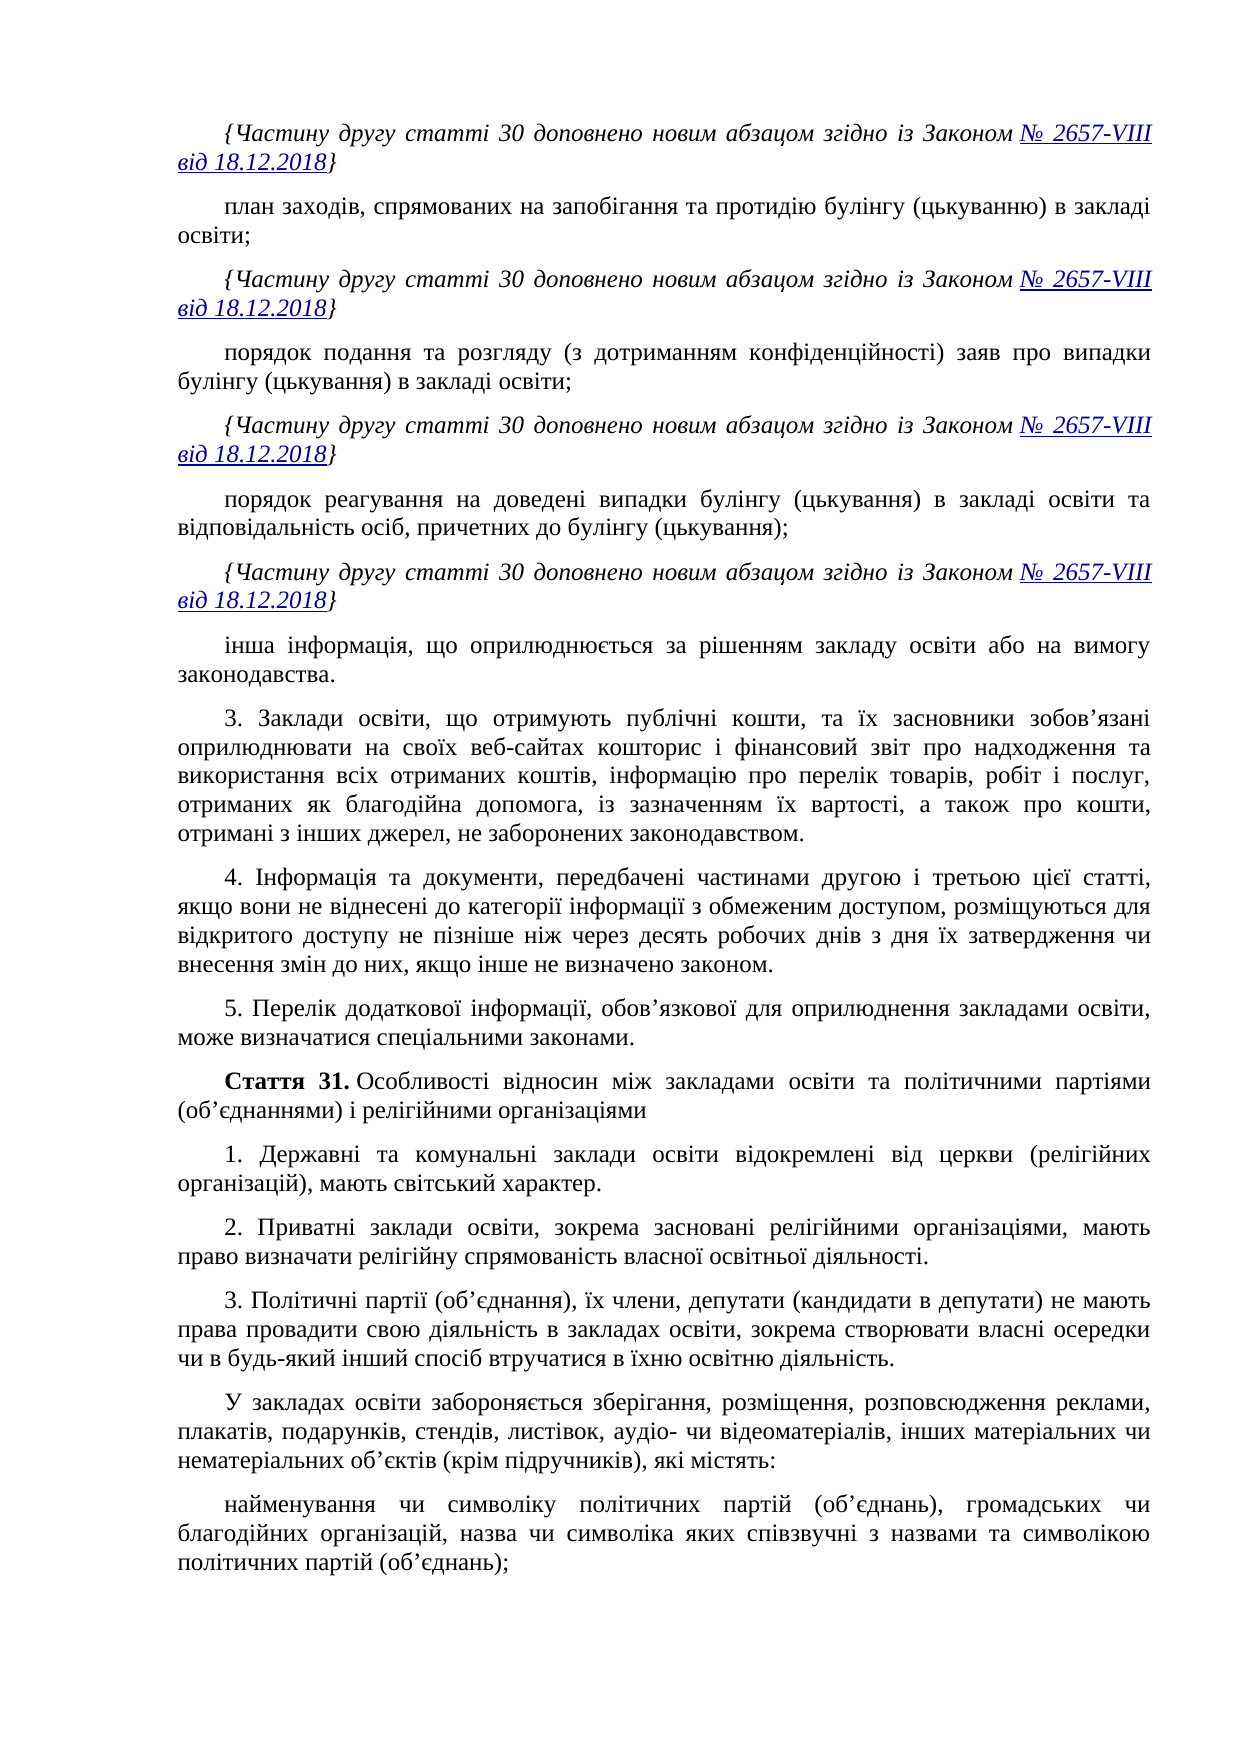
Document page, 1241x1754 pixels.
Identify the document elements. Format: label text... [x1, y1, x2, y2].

text Стаття 31. Особливості відносин між закладами освіти та політичними партіями (об’єднаннями) і релігійними організаціями [177, 1066, 1152, 1124]
text {Частину другу статті 30 доповнено новим абзацом згідно із Законом № 2657-VIII від 18.12.2018} [177, 118, 1152, 176]
text {Частину другу статті 30 доповнено новим абзацом згідно із Законом № 2657-VIII від 18.12.2018} [177, 264, 1152, 322]
text {Частину другу статті 30 доповнено новим абзацом згідно із Законом № 2657-VIII від 18.12.2018} [177, 411, 1152, 468]
text інша інформація, що оприлюднюється за рішенням закладу освіти або на вимогу законодавства. [177, 630, 1152, 687]
text порядок подання та розгляду (з дотриманням конфіденційності) заяв про випадки булінгу (цькування) в закладі освіти; [177, 337, 1152, 395]
text план заходів, спрямованих на запобігання та протидію булінгу (цькуванню) в закладі освіти; [177, 191, 1152, 249]
text 3. Політичні партії (об’єднання), їх члени, депутати (кандидати в депутати) не мають права провадити свою діяльність в закладах освіти, зокрема створювати власні осередки чи в будь-який інший спосіб втручатися в їхню освітню діяльність. [177, 1286, 1152, 1372]
text порядок реагування на доведені випадки булінгу (цькування) в закладі освіти та відповідальність осіб, причетних до булінгу (цькування); [177, 484, 1152, 541]
text 5. Перелік додаткової інформації, обов’язкової для оприлюднення закладами освіти, може визначатися спеціальними законами. [177, 993, 1152, 1051]
text 1. Державні та комунальні заклади освіти відокремлені від церкви (релігійних організацій), мають світський характер. [177, 1139, 1152, 1197]
text {Частину другу статті 30 доповнено новим абзацом згідно із Законом № 2657-VIII від 18.12.2018} [177, 557, 1152, 614]
text У закладах освіти забороняється зберігання, розміщення, розповсюдження реклами, плакатів, подарунків, стендів, листівок, аудіо- чи відеоматеріалів, інших матеріальних чи нематеріальних об’єктів (крім підручників), які містять: [177, 1387, 1152, 1474]
text найменування чи символіку політичних партій (об’єднань), громадських чи благодійних організацій, назва чи символіка яких співзвучні з назвами та символікою політичних партій (об’єднань); [177, 1489, 1152, 1576]
text 3. Заклади освіти, що отримують публічні кошти, та їх засновники зобов’язані оприлюднювати на своїх веб-сайтах кошторис і фінансовий звіт про надходження та використання всіх отриманих коштів, інформацію про перелік товарів, робіт і послуг, отриманих як благодійна допомога, із зазначенням їх вартості, а також про кошти, отримані з інших джерел, не заборонених законодавством. [177, 703, 1152, 847]
text 4. Інформація та документи, передбачені частинами другою і третьою цієї статті, якщо вони не віднесені до категорії інформації з обмеженим доступом, розміщуються для відкритого доступу не пізніше ніж через десять робочих днів з дня їх затвердження чи внесення змін до них, якщо інше не визначено законом. [177, 862, 1152, 977]
text 2. Приватні заклади освіти, зокрема засновані релігійними організаціями, мають право визначати релігійну спрямованість власної освітньої діяльності. [177, 1212, 1152, 1270]
